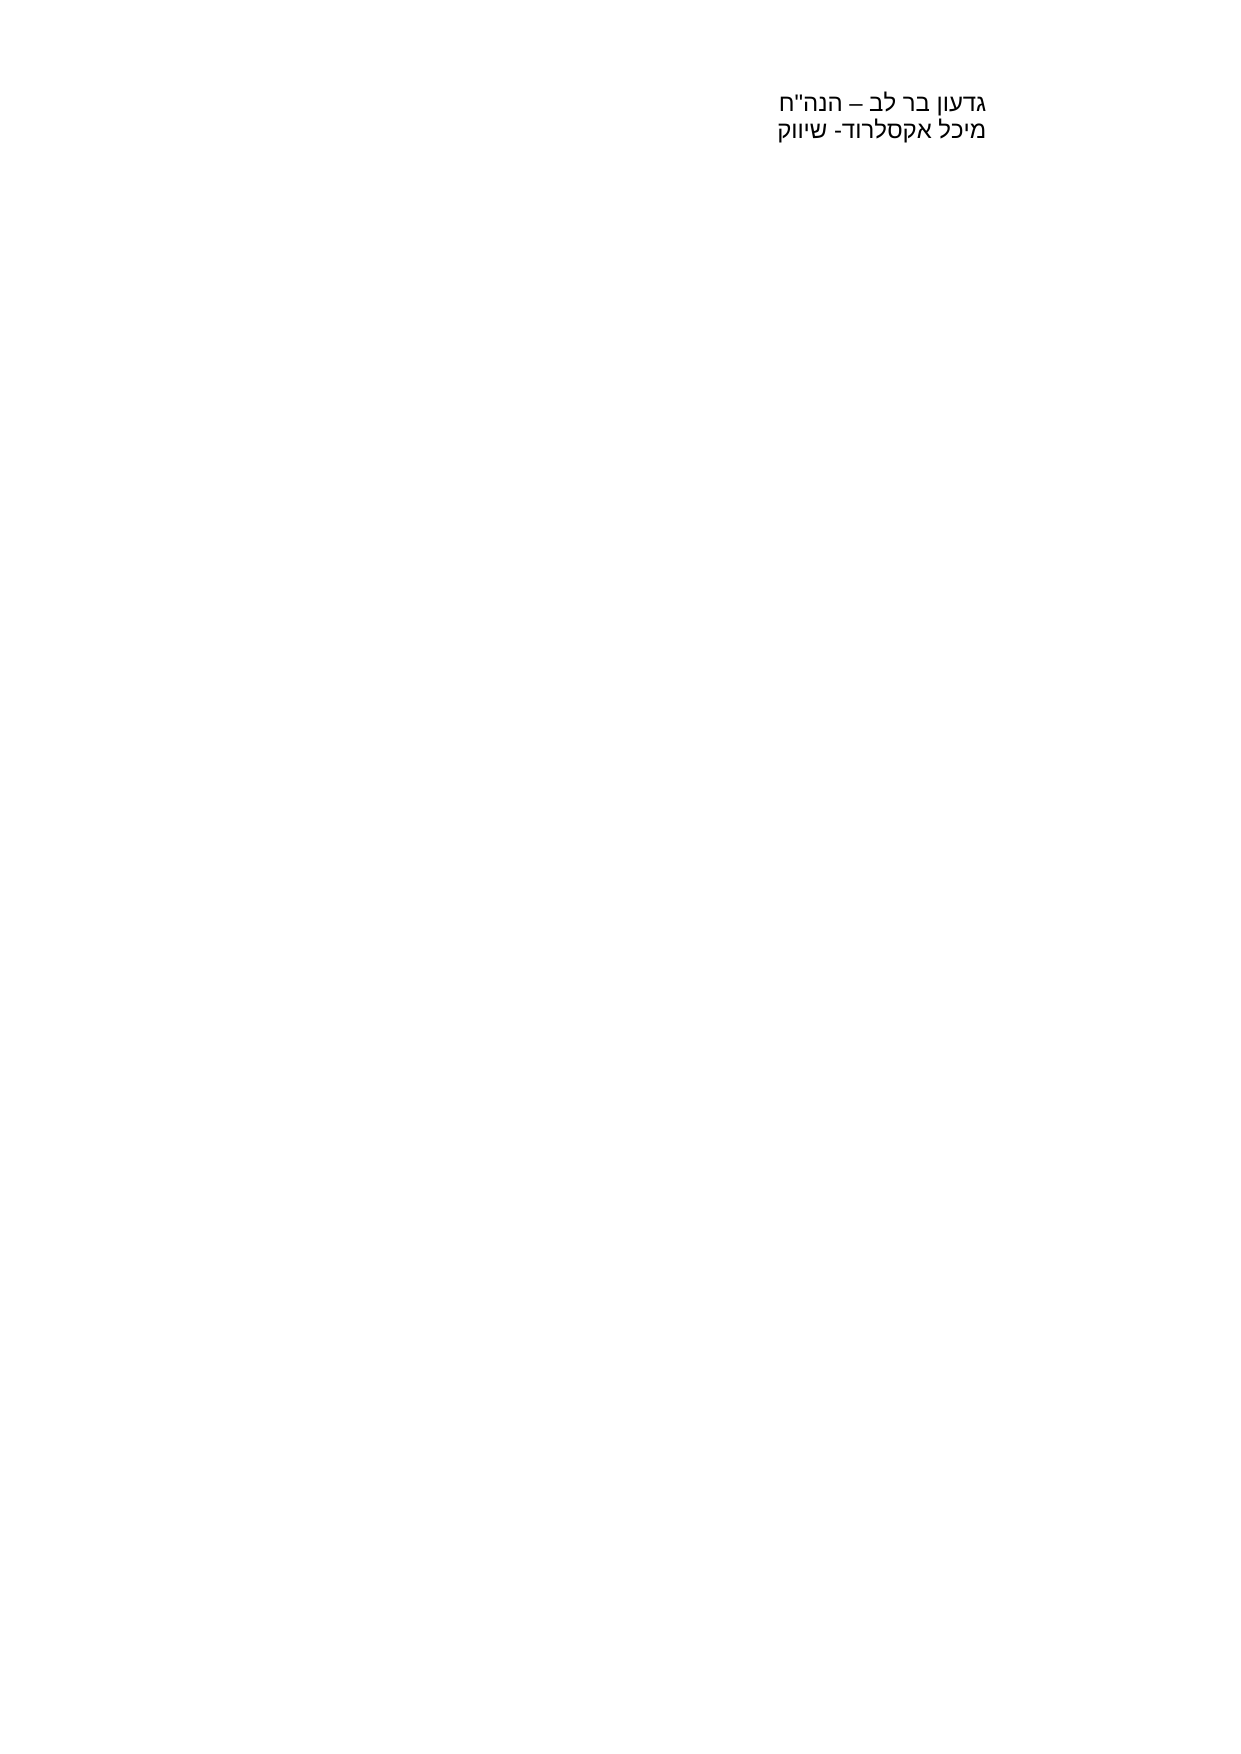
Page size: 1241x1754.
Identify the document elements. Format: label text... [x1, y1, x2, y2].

text מיכל אקסלרוד- שיווק [162, 116, 1053, 144]
text גדעון בר לב – הנה"ח [162, 89, 1053, 116]
